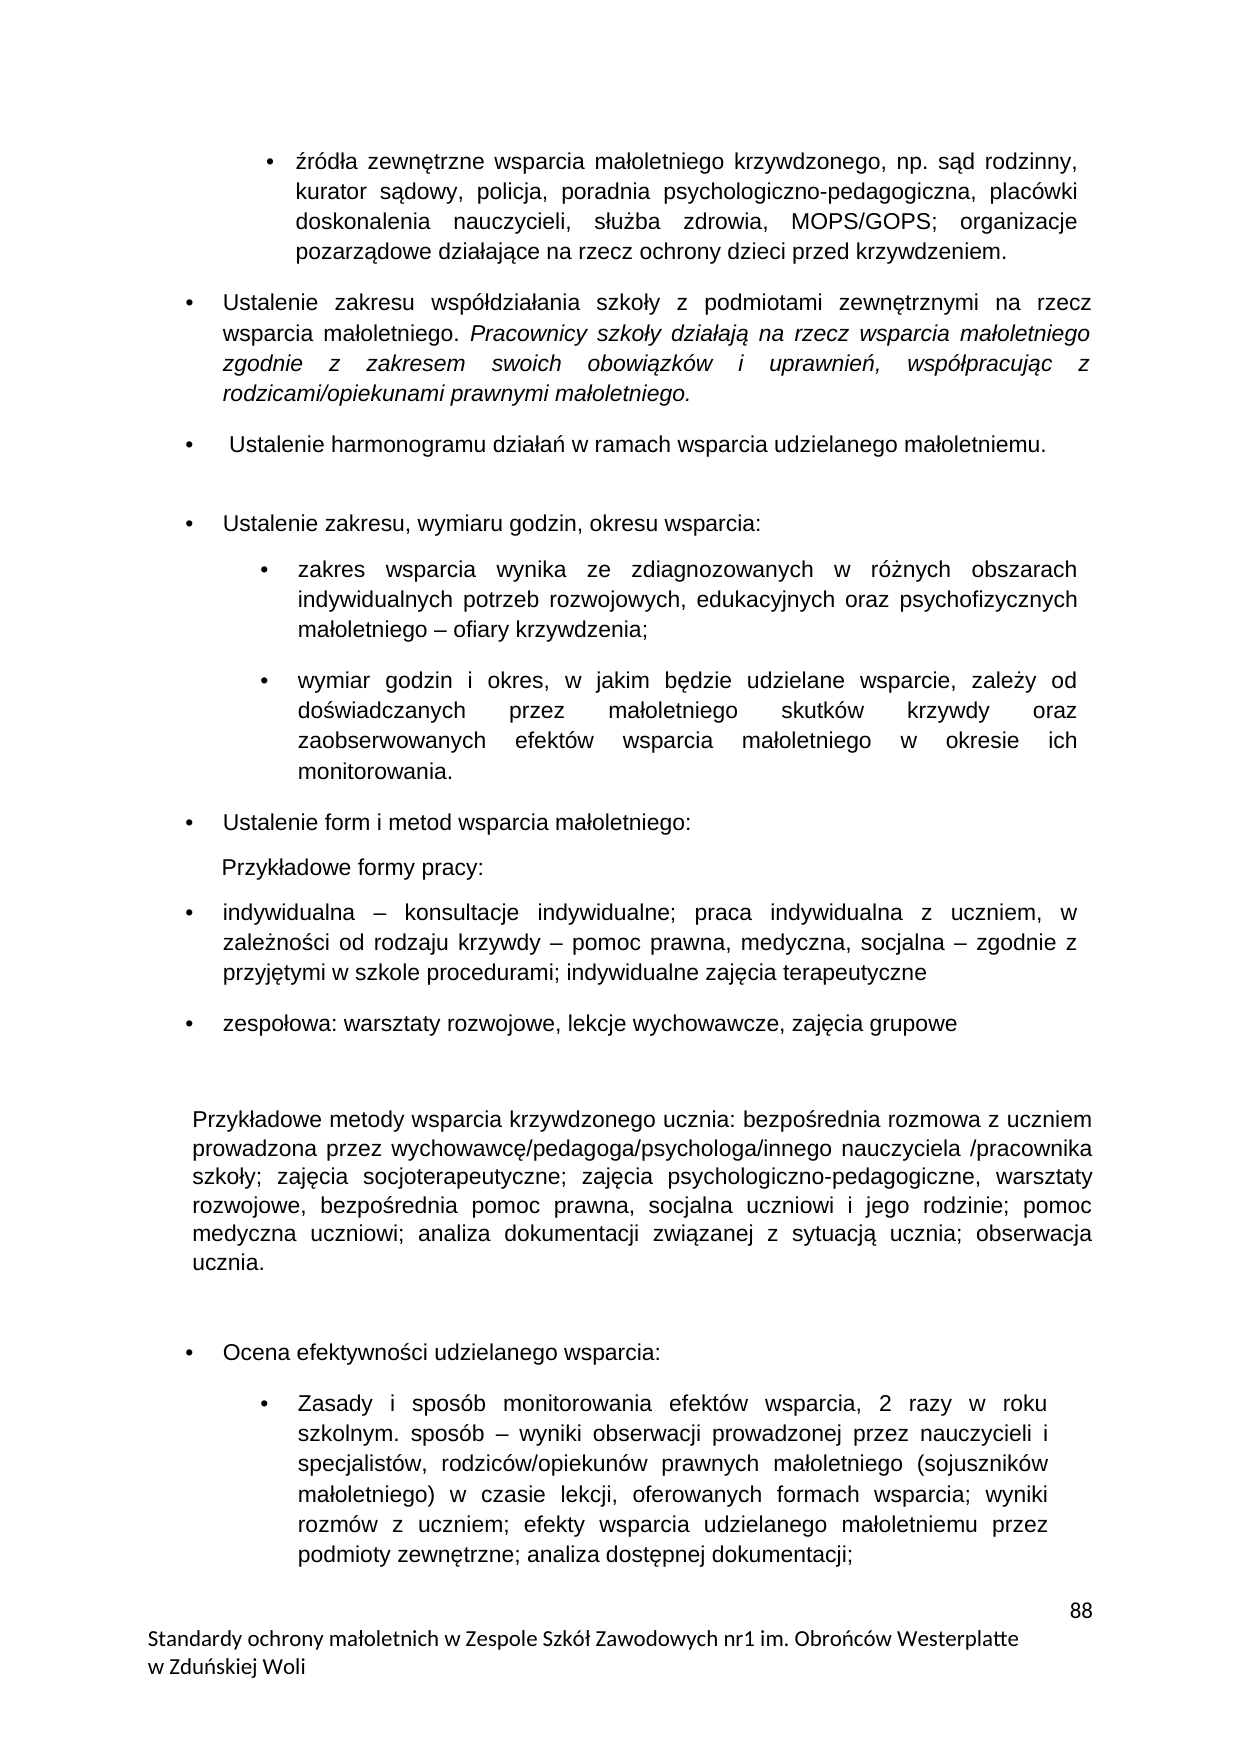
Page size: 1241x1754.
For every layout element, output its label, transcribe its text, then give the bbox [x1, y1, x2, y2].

list źródła zewnętrzne wsparcia małoletniego krzywdzonego, np. sąd rodzinny, kurator sądowy, policja, poradnia psychologiczno-pedagogiczna, placówki doskonalenia nauczycieli, służba zdrowia, MOPS/GOPS; organizacje pozarządowe działające na rzecz ochrony dzieci przed krzywdzeniem. [266, 148, 1078, 264]
text Przykładowe formy pracy: [177, 854, 1093, 880]
list zespołowa: warsztaty rozwojowe, lekcje wychowawcze, zajęcia grupowe [185, 1010, 1078, 1037]
list Zasady i sposób monitorowania efektów wsparcia, 2 razy w roku szkolnym. sposób – wyniki obserwacji prowadzonej przez nauczycieli i specjalistów, rodziców/opiekunów prawnych małoletniego (sojuszników małoletniego) w czasie lekcji, oferowanych formach wsparcia; wyniki rozmów z uczniem; efekty wsparcia udzielanego małoletniemu przez podmioty zewnętrzne; analiza dostępnej dokumentacji; [260, 1390, 1048, 1567]
list Ustalenie zakresu współdziałania szkoły z podmiotami zewnętrznymi na rzecz wsparcia małoletniego. Pracownicy szkoły działają na rzecz wsparcia małoletniego zgodnie z zakresem swoich obowiązków i uprawnień, współpracując z rodzicami/opiekunami prawnymi małoletniego. [185, 289, 1093, 406]
list Ocena efektywności udzielanego wsparcia: [185, 1339, 1093, 1365]
list Ustalenie form i metod wsparcia małoletniego: [185, 809, 1093, 835]
list indywidualna – konsultacje indywidualne; praca indywidualna z uczniem, w zależności od rodzaju krzywdy – pomoc prawna, medyczna, socjalna – zgodnie z przyjętymi w szkole procedurami; indywidualne zajęcia terapeutyczne [185, 899, 1078, 986]
list zakres wsparcia wynika ze zdiagnozowanych w różnych obszarach indywidualnych potrzeb rozwojowych, edukacyjnych oraz psychofizycznych małoletniego – ofiary krzywdzenia; [260, 556, 1078, 642]
list Ustalenie harmonogramu działań w ramach wsparcia udzielanego małoletniemu. [185, 431, 1093, 457]
list wymiar godzin i okres, w jakim będzie udzielane wsparcie, zależy od doświadczanych przez małoletniego skutków krzywdy oraz zaobserwowanych efektów wsparcia małoletniego w okresie ich monitorowania. [260, 667, 1078, 784]
text Przykładowe metody wsparcia krzywdzonego ucznia: bezpośrednia rozmowa z uczniem prowadzona przez wychowawcę/pedagoga/psychologa/innego nauczyciela /pracownika szkoły; zajęcia socjoterapeutyczne; zajęcia psychologiczno-pedagogiczne, warsztaty rozwojowe, bezpośrednia pomoc prawna, socjalna uczniowi i jego rodzinie; pomoc medyczna uczniowi; analiza dokumentacji związanej z sytuacją ucznia; obserwacja ucznia. [192, 1106, 1093, 1275]
list Ustalenie zakresu, wymiaru godzin, okresu wsparcia: [185, 510, 1093, 537]
